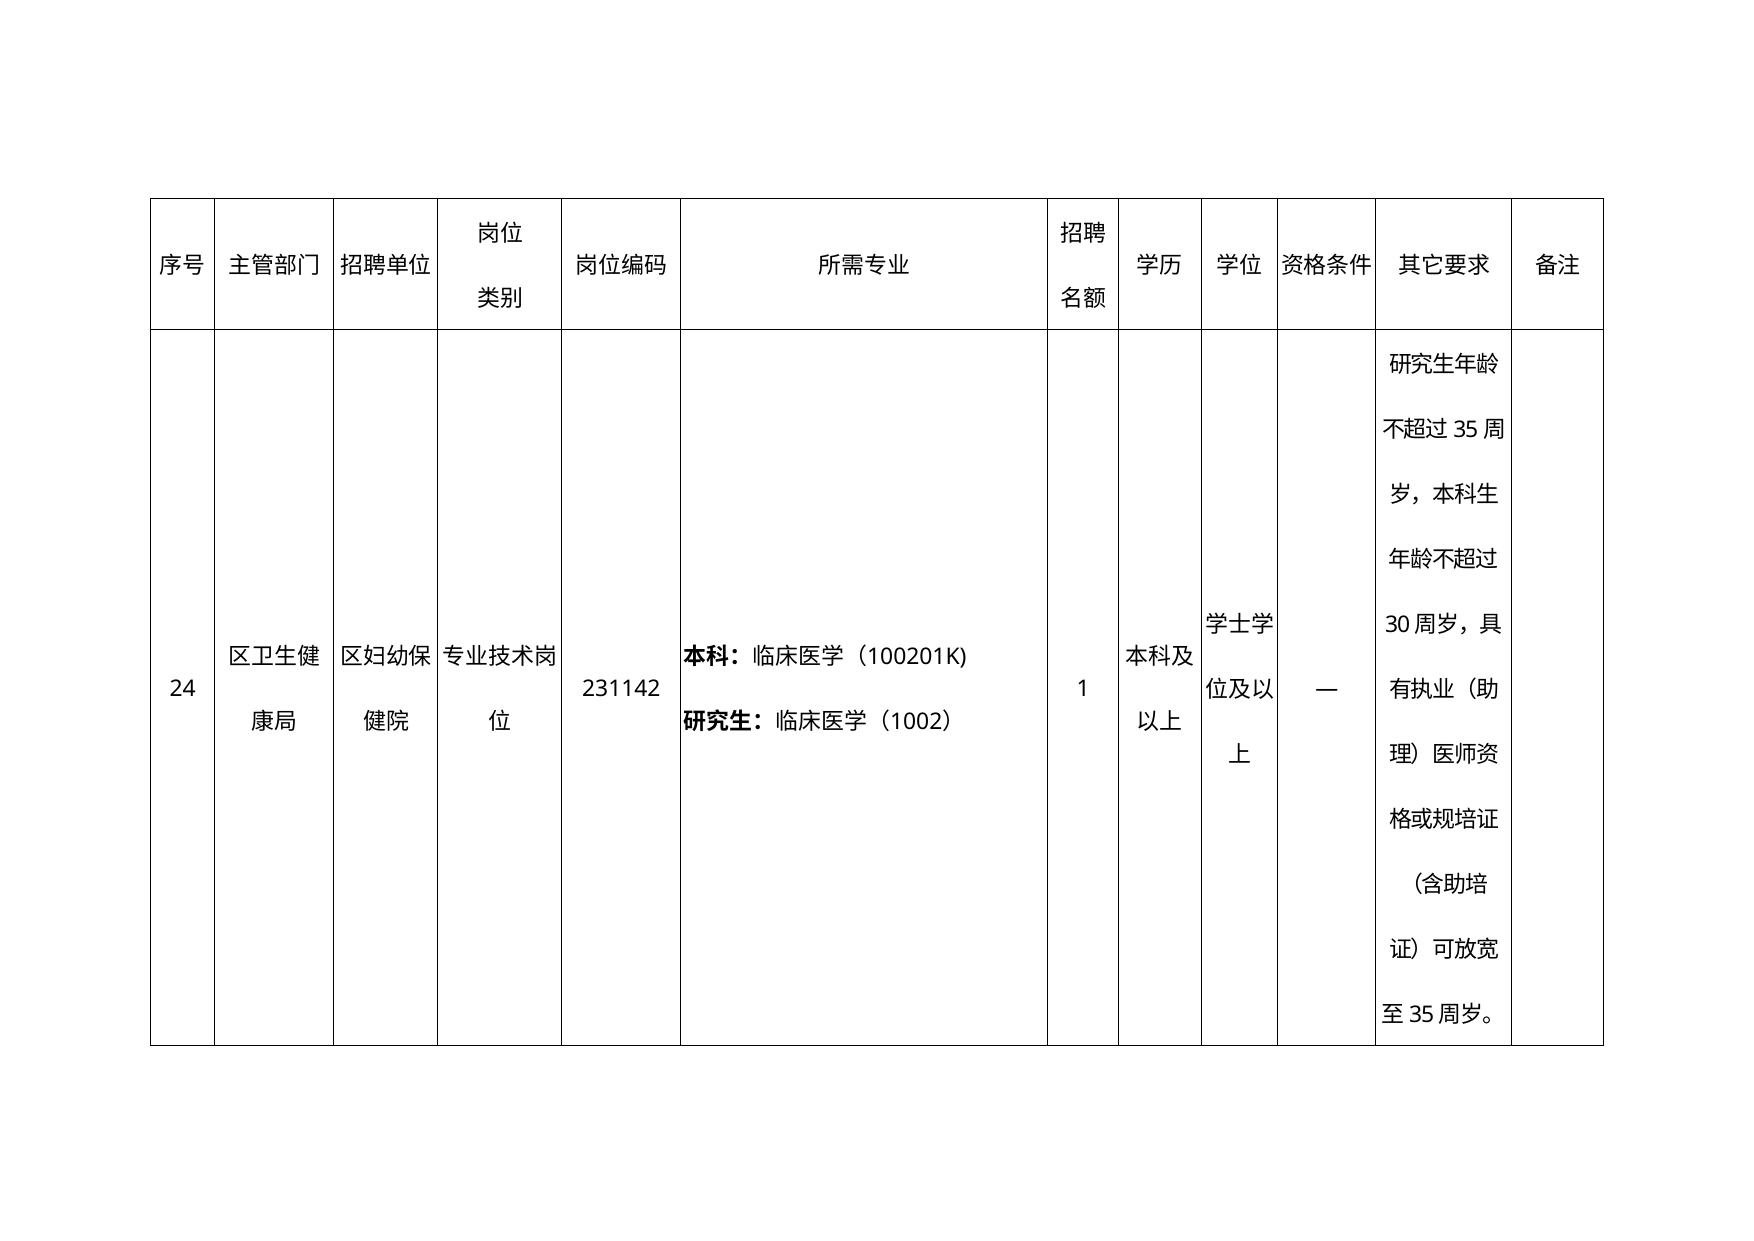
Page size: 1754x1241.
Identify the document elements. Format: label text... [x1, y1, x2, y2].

table_header 序号 [151, 199, 214, 329]
table_cell [1512, 330, 1603, 1045]
table_header 学位 [1202, 199, 1277, 329]
table_header 其它要求 [1376, 199, 1511, 329]
table_cell 学士学位及以上 [1202, 330, 1277, 1045]
table_header 学历 [1119, 199, 1201, 329]
table_cell 本科：临床医学（100201K) 研究生：临床医学（1002） [681, 330, 1047, 1045]
table_cell 231142 [562, 330, 680, 1045]
table_header 主管部门 [215, 199, 333, 329]
table_header 岗位 类别 [438, 199, 561, 329]
table_cell 24 [151, 330, 214, 1045]
table_header 招聘单位 [334, 199, 437, 329]
table_cell 区卫生健康局 [215, 330, 333, 1045]
table_cell 1 [1048, 330, 1118, 1045]
table_header 资格条件 [1278, 199, 1375, 329]
table_header 所需专业 [681, 199, 1047, 329]
table_cell — [1278, 330, 1375, 1045]
table_cell 专业技术岗位 [438, 330, 561, 1045]
table_cell 区妇幼保健院 [334, 330, 437, 1045]
table_cell 本科及以上 [1119, 330, 1201, 1045]
table_header 招聘名额 [1048, 199, 1118, 329]
table_cell 研究生年龄不超过35周岁，本科生年龄不超过30周岁，具有执业（助理）医师资格或规培证（含助培证）可放宽至35周岁。 [1376, 330, 1511, 1045]
table_header 备注 [1512, 199, 1603, 329]
table_header 岗位编码 [562, 199, 680, 329]
